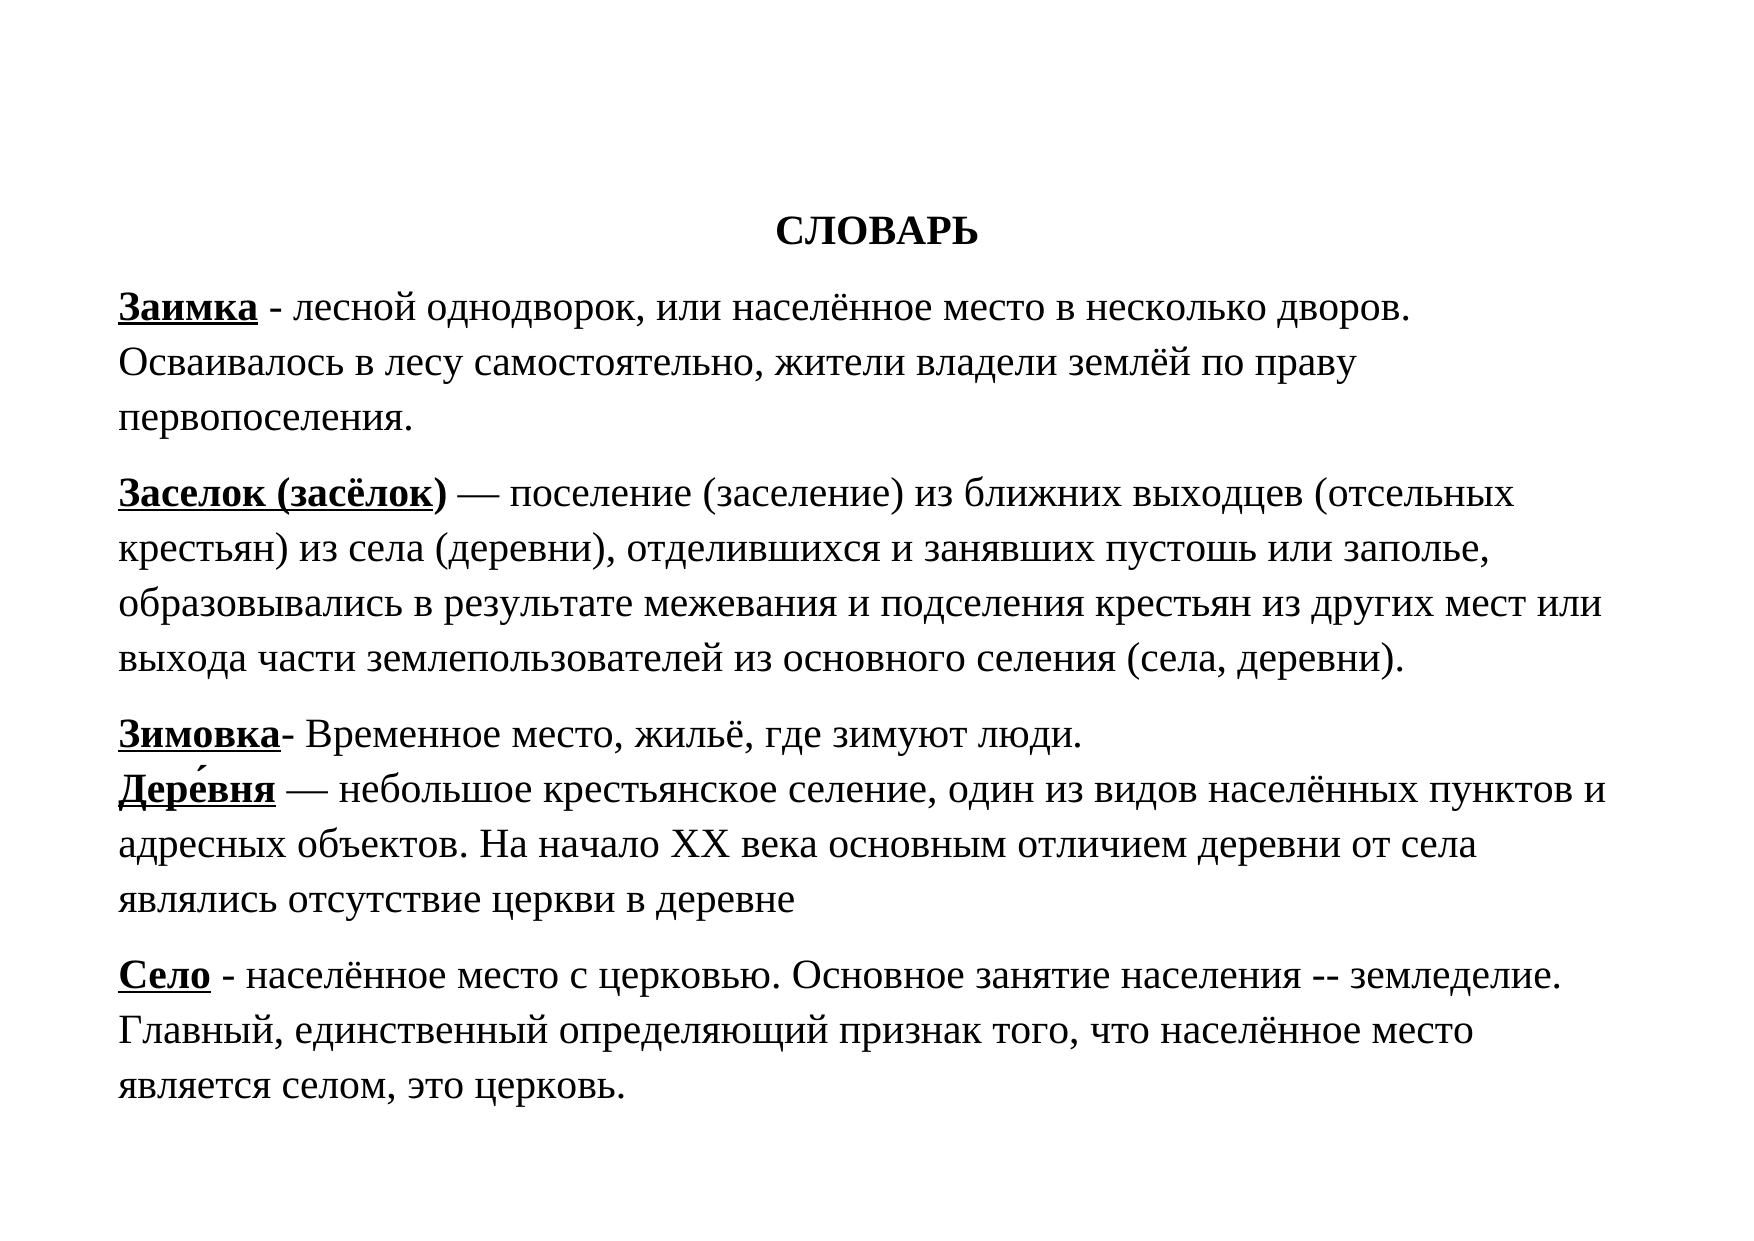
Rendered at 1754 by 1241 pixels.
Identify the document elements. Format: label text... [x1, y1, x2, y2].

text Заселок (засёлок) — поселение (заселение) из ближних выходцев (отсельных крестьян) из села (деревни), отделившихся и занявших пустошь или заполье, образовывались в результате межевания и подселения крестьян из других мест или выхода части землепользователей из основного селения (села, деревни). [118, 467, 1636, 680]
text Зимовка- Временное место, жильё, где зимуют люди. Дере́вня — небольшое крестьянское селение, один из видов населённых пунктов и адресных объектов. На начало XX века основным отличием деревни от села являлись отсутствие церкви в деревне [118, 708, 1636, 922]
text Село - населённое место с церковью. Основное занятие населения -- земледелие. Главный, единственный определяющий признак того, что населённое место является селом, это церковь. [118, 950, 1636, 1108]
text Заимка - лесной однодворок, или населённое место в несколько дворов. Осваивалось в лесу самостоятельно, жители владели землёй по праву первопоселения. [118, 281, 1636, 439]
text СЛОВАРЬ [118, 205, 1636, 253]
